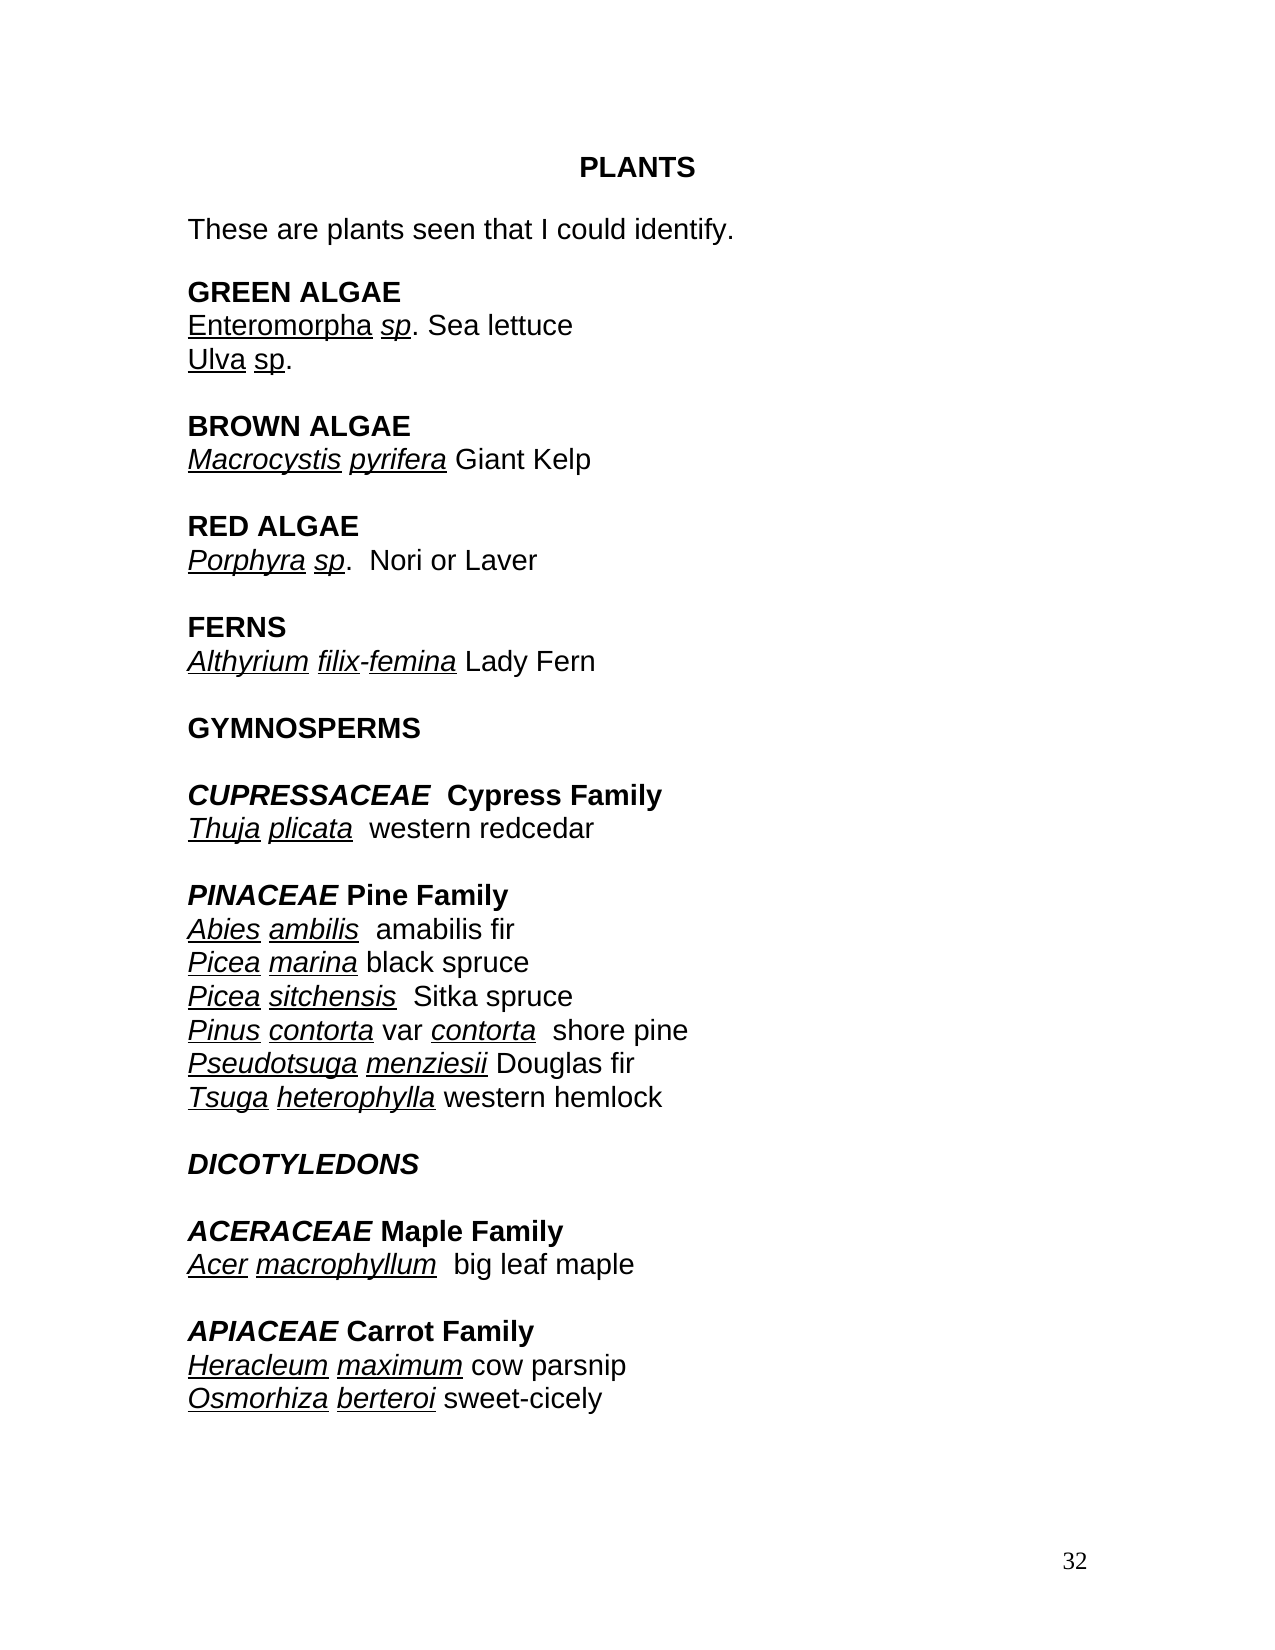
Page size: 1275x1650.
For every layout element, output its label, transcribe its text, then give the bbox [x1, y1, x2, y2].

subtitle Pinus contorta var contorta shore pine [187, 1012, 1087, 1046]
text APIACEAE Carrot Family [187, 1314, 1087, 1348]
text CUPRESSACEAE Cypress Family [187, 778, 1087, 811]
subtitle GREEN ALGAE [187, 274, 1087, 308]
subtitle Picea sitchensis Sitka spruce [187, 979, 1087, 1012]
text Ulva sp. [187, 342, 1087, 375]
subtitle Picea marina black spruce [187, 945, 1087, 979]
text These are plants seen that I could identify. [187, 212, 1087, 246]
text PINACEAE Pine Family [187, 878, 1087, 912]
text Heracleum maximum cow parsnip [187, 1348, 1087, 1381]
subtitle RED ALGAE [187, 509, 1087, 543]
subtitle BROWN ALGAE [187, 409, 1087, 442]
text Tsuga heterophylla western hemlock [187, 1079, 1087, 1113]
text GYMNOSPERMS [187, 711, 1087, 744]
text Porphyra sp. Nori or Laver [187, 543, 1087, 576]
subtitle PLANTS [187, 150, 1087, 183]
text FERNS [187, 610, 1087, 643]
subtitle DICOTYLEDONS [187, 1147, 1087, 1180]
text Althyrium filix-femina Lady Fern [187, 643, 1087, 677]
text Pseudotsuga menziesii Douglas fir [187, 1046, 1087, 1079]
text Thuja plicata western redcedar [187, 811, 1087, 845]
text Osmorhiza berteroi sweet-cicely [187, 1381, 1087, 1415]
subtitle Abies ambilis amabilis fir [187, 912, 1087, 945]
text Macrocystis pyrifera Giant Kelp [187, 442, 1087, 476]
text Acer macrophyllum big leaf maple [187, 1247, 1087, 1281]
text ACERACEAE Maple Family [187, 1214, 1087, 1247]
text Enteromorpha sp. Sea lettuce [187, 308, 1087, 342]
